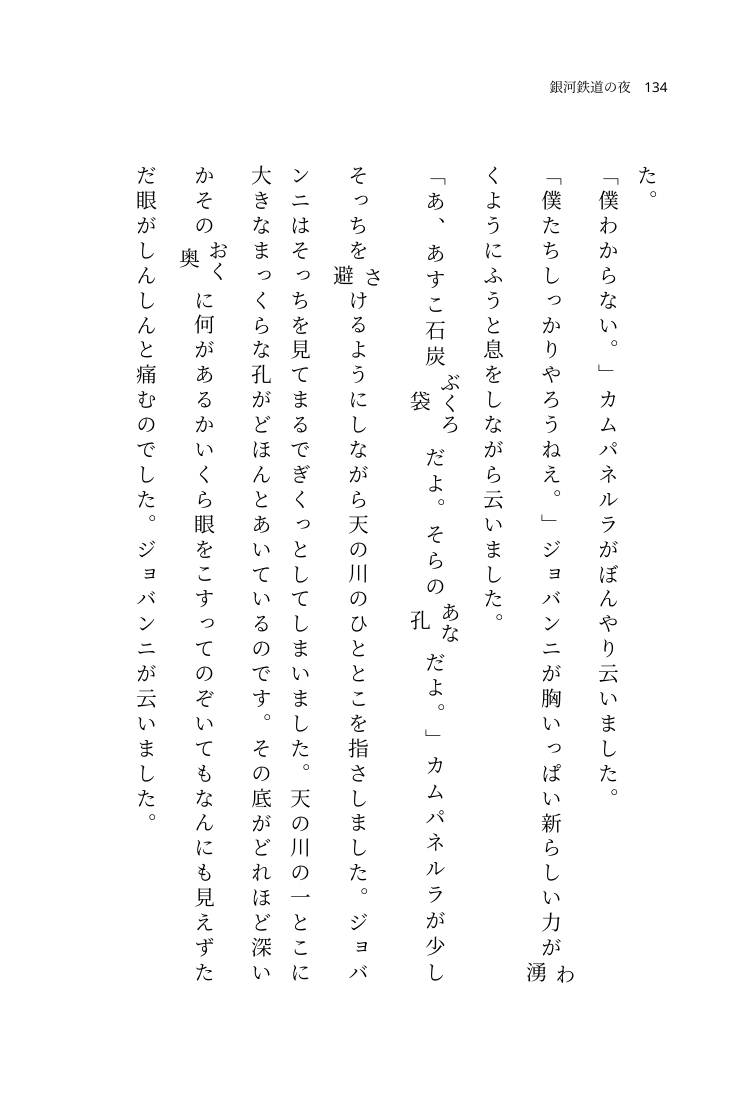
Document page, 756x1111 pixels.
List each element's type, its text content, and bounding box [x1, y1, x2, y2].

text 「僕たちしっかりやろうねえ。」ジョバンニが胸いっぱい新らしい力がくようにふうと息をしながら云いました。 [474, 165, 590, 987]
text 「あ、あすこ石炭だよ。そらのだよ。」カムパネルラが少しそっちをけるようにしながら天の川のひととこを指さしました。ジョバンニはそっちを見てまるでぎくっとしてしまいました。天の川の一とこに大きなまっくらな孔がどほんとあいているのです。その底がどれほど深いかそのに何があるかいくら眼をこすってのぞいてもなんにも見えずただ眼がしんしんと痛むのでした。ジョバンニが云いました。 [127, 165, 474, 987]
text 「僕わからない。」カムパネルラがぼんやり云いました。 [590, 165, 628, 987]
text 「けれどもほんとうのさいわいは一体何だろう。」ジョバンニが云いました。 [628, 165, 667, 987]
